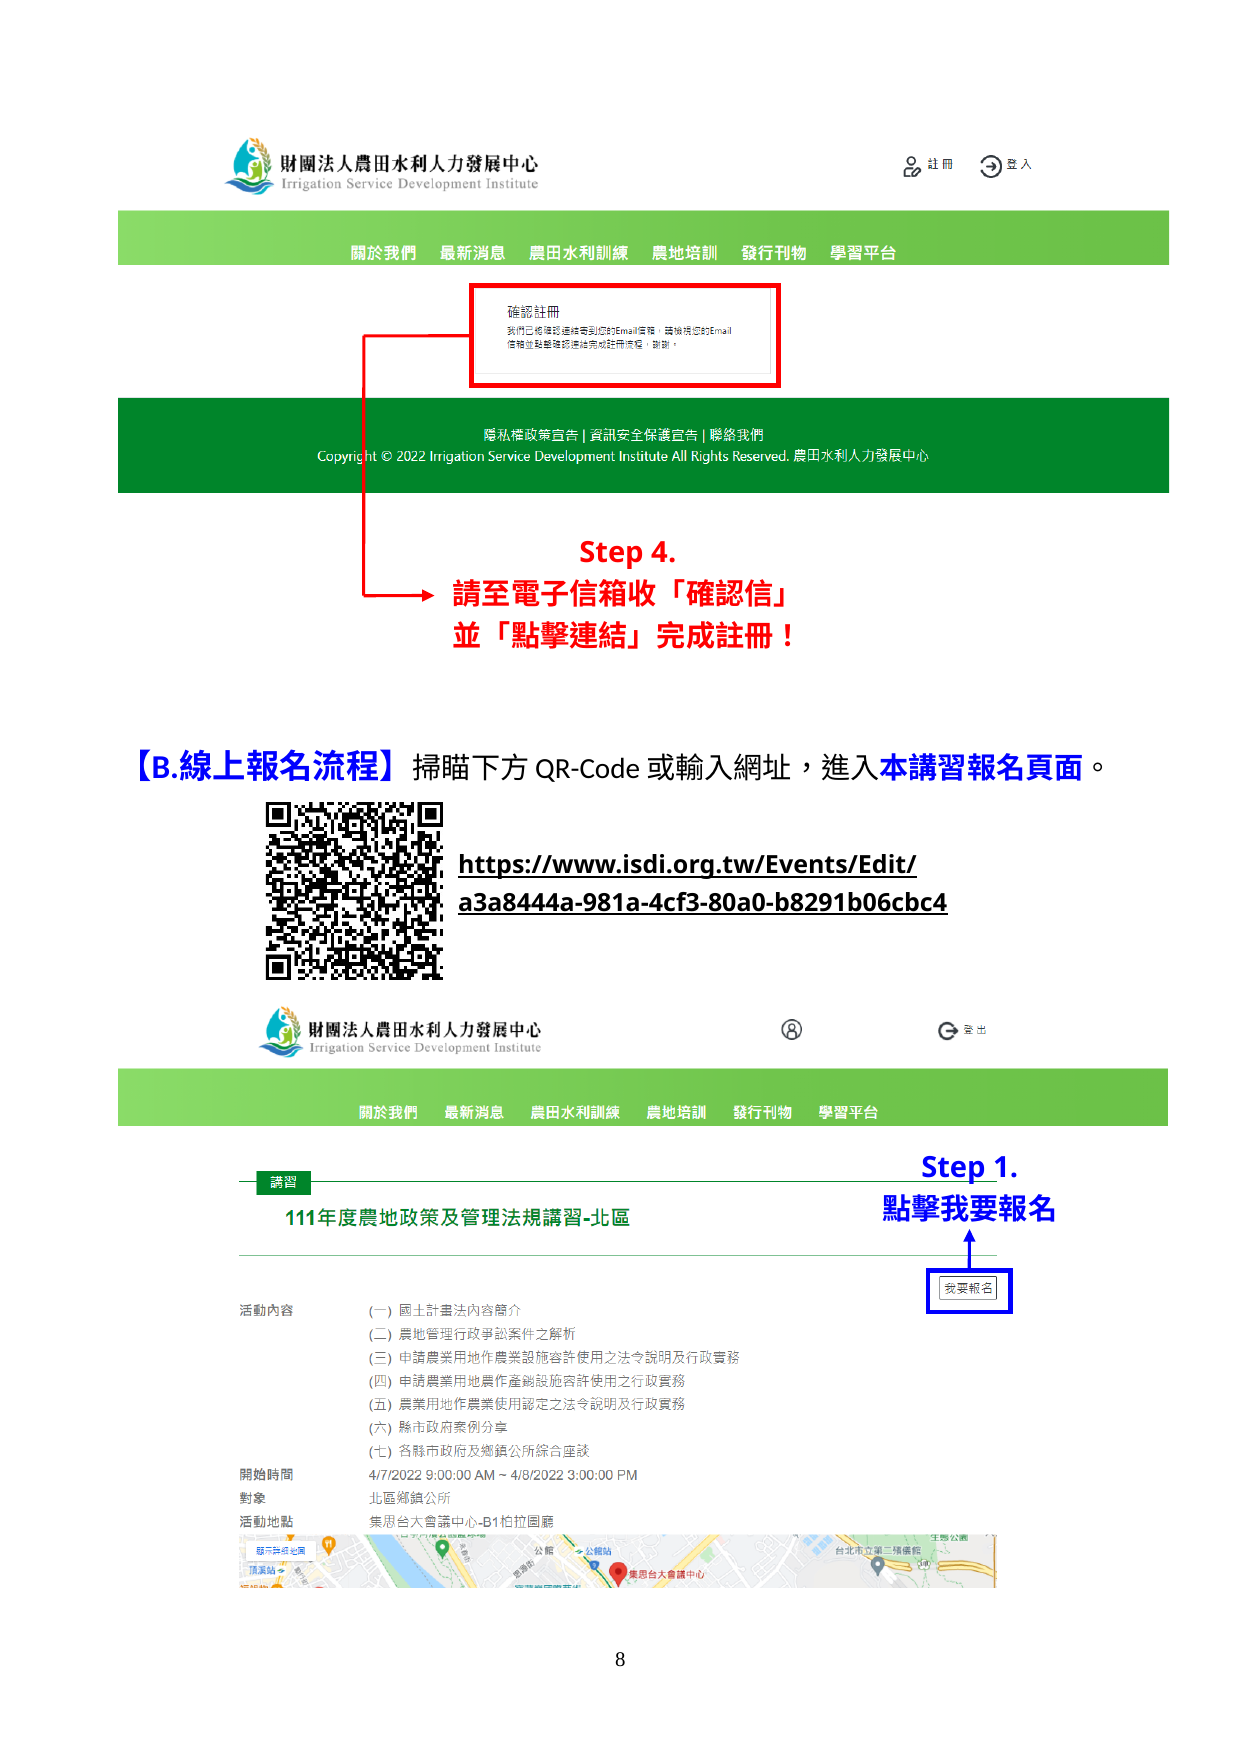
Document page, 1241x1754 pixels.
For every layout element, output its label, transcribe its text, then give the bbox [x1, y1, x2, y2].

picture [265, 802, 443, 980]
text 【B.線上報名流程】掃瞄下方QR-Code或輸入網址，進入本講習報名頁面。 [118, 727, 1122, 802]
picture [118, 127, 1170, 718]
picture [118, 997, 1168, 1588]
